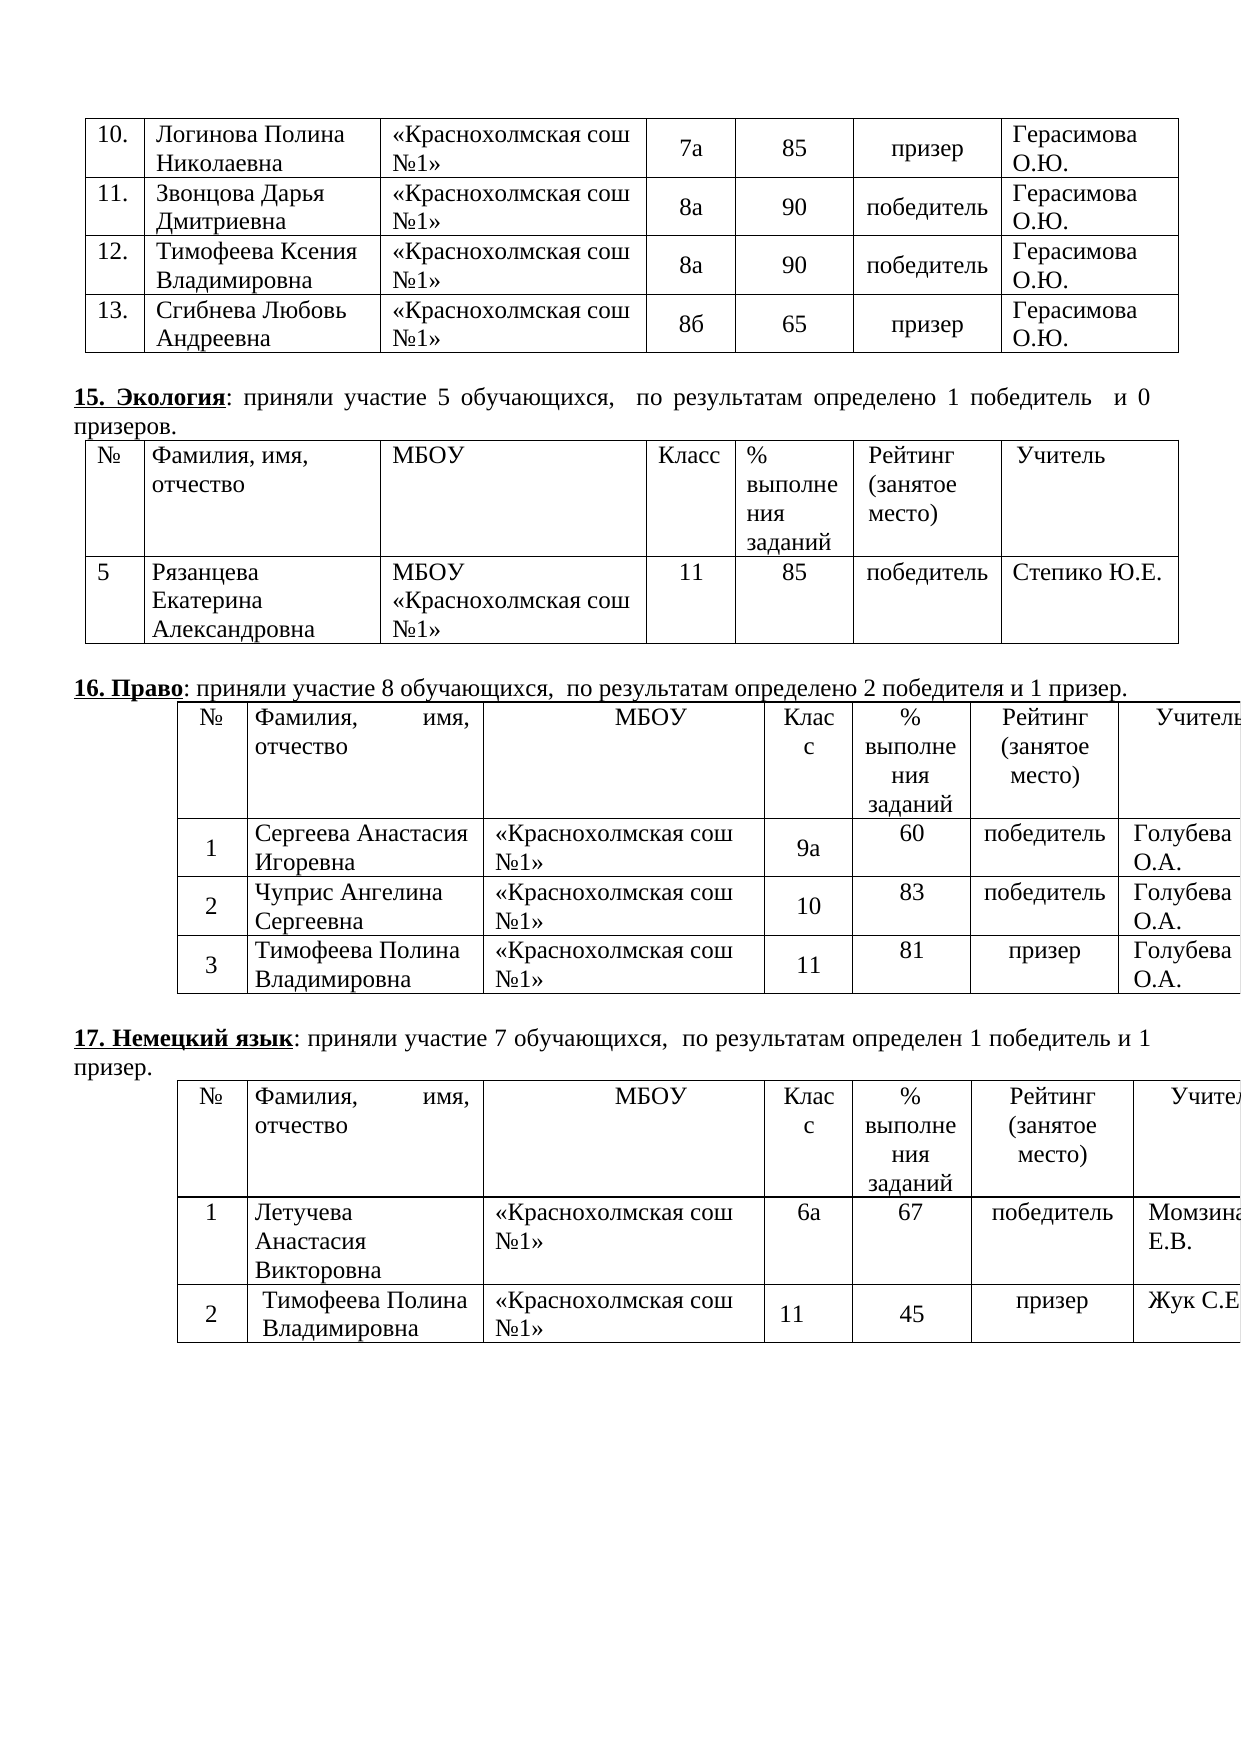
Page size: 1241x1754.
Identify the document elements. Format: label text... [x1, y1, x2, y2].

table_cell Звонцова Дарья Дмитриевна [145, 178, 380, 235]
table_cell 1 [178, 819, 247, 876]
table_cell «Краснохолмская сош №1» [381, 295, 646, 352]
table_header % выполнения заданий [853, 1081, 971, 1196]
table_header Фамилия, имя, отчество [248, 1081, 483, 1196]
table_cell 10 [765, 877, 852, 934]
table_cell «Краснохолмская сош №1» [381, 236, 646, 294]
table_cell Рязанцева Екатерина Александровна [145, 557, 380, 643]
table_cell Герасимова О.Ю. [1002, 295, 1178, 352]
table_cell 85 [736, 119, 853, 177]
table_cell [86, 119, 144, 177]
table_header Фамилия, имя, отчество [145, 441, 380, 556]
table_cell 67 [853, 1198, 971, 1284]
table_cell Тимофеева Полина Владимировна [248, 936, 483, 993]
table_cell [86, 295, 144, 352]
table_cell «Краснохолмская сош №1» [484, 819, 764, 876]
table_cell 9а [765, 819, 852, 876]
table_cell призер [854, 119, 1001, 177]
table_cell 11 [765, 936, 852, 993]
text 17. Немецкий язык: приняли участие 7 обучающихся, по результатам определен 1 победитель и 1 призер. [74, 1023, 1152, 1080]
table_header Рейтинг (занятое место) [972, 1081, 1133, 1196]
table_cell победитель [854, 236, 1001, 294]
table_cell Герасимова О.Ю. [1002, 178, 1178, 235]
table_header МБОУ [381, 441, 646, 556]
table_header МБОУ [484, 1081, 764, 1196]
table_cell призер [971, 936, 1118, 993]
table_cell 1 [178, 1198, 247, 1284]
table_header % выполнения заданий [853, 703, 970, 817]
table_cell Чуприс Ангелина Сергеевна [248, 877, 483, 934]
table_cell [86, 236, 144, 294]
table_cell 3 [178, 936, 247, 993]
table_cell 83 [853, 877, 970, 934]
table_cell Сергеева Анастасия Игоревна [248, 819, 483, 876]
table_header Учитель [1002, 441, 1178, 556]
table_cell 2 [178, 877, 247, 934]
table_cell Момзина Е.В. [1134, 1198, 1240, 1284]
table_header Учитель [1134, 1081, 1240, 1196]
table_cell 2 [178, 1285, 247, 1342]
table_header Класс [647, 441, 735, 556]
table_cell призер [854, 295, 1001, 352]
table_cell 60 [853, 819, 970, 876]
table_header Фамилия, имя, отчество [248, 703, 483, 817]
table_header % выполнения заданий [736, 441, 853, 556]
table_cell 90 [736, 178, 853, 235]
table_cell победитель [971, 877, 1118, 934]
table_cell «Краснохолмская сош №1» [381, 178, 646, 235]
table_header МБОУ [484, 703, 764, 817]
table_cell 8а [647, 236, 735, 294]
table_cell Жук С.Е. [1134, 1285, 1240, 1342]
table_cell 85 [736, 557, 853, 643]
table_cell призер [972, 1285, 1133, 1342]
table_cell 11 [647, 557, 735, 643]
table_cell «Краснохолмская сош №1» [484, 1198, 764, 1284]
table_cell победитель [854, 557, 1001, 643]
table_cell Степико Ю.Е. [1002, 557, 1178, 643]
table_header Учитель [1119, 703, 1240, 817]
table_cell 8а [647, 178, 735, 235]
table_header Класс [765, 703, 852, 817]
table_cell Голубева О.А. [1119, 819, 1240, 876]
table_cell [86, 178, 144, 235]
table_cell «Краснохолмская сош №1» [484, 936, 764, 993]
table_cell 8б [647, 295, 735, 352]
table_cell 81 [853, 936, 970, 993]
table_cell 65 [736, 295, 853, 352]
table_cell «Краснохолмская сош №1» [484, 877, 764, 934]
table_cell Голубева О.А. [1119, 936, 1240, 993]
table_header Рейтинг (занятое место) [971, 703, 1118, 817]
table_cell Герасимова О.Ю. [1002, 119, 1178, 177]
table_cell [381, 119, 646, 177]
table_cell Летучева Анастасия Викторовна [248, 1198, 483, 1284]
table_header № [86, 441, 144, 556]
text 15. Экология: приняли участие 5 обучающихся, по результатам определено 1 победитель и 0 призеров. [74, 382, 1152, 439]
table_cell 5 [86, 557, 144, 643]
table_cell МБОУ «Краснохолмская сош №1» [381, 557, 646, 643]
table_cell 7а [647, 119, 735, 177]
table_cell 45 [853, 1285, 971, 1342]
table_cell 6а [765, 1198, 852, 1284]
table_cell Тимофеева Полина Владимировна [248, 1285, 483, 1342]
table_cell победитель [971, 819, 1118, 876]
table_header Рейтинг (занятое место) [854, 441, 1001, 556]
table_cell Голубева О.А. [1119, 877, 1240, 934]
table_cell победитель [854, 178, 1001, 235]
table_cell 11 [765, 1285, 852, 1342]
table_header Класс [765, 1081, 852, 1196]
text 16. Право: приняли участие 8 обучающихся, по результатам определено 2 победителя и 1 призер. [74, 673, 1152, 701]
table_cell 90 [736, 236, 853, 294]
table_cell Герасимова О.Ю. [1002, 236, 1178, 294]
table_cell победитель [972, 1198, 1133, 1284]
table_header № [178, 703, 247, 817]
table_cell Тимофеева Ксения Владимировна [145, 236, 380, 294]
table_cell Сгибнева Любовь Андреевна [145, 295, 380, 352]
table_cell «Краснохолмская сош №1» [484, 1285, 764, 1342]
table_cell Логинова Полина Николаевна [145, 119, 380, 177]
table_header № [178, 1081, 247, 1196]
